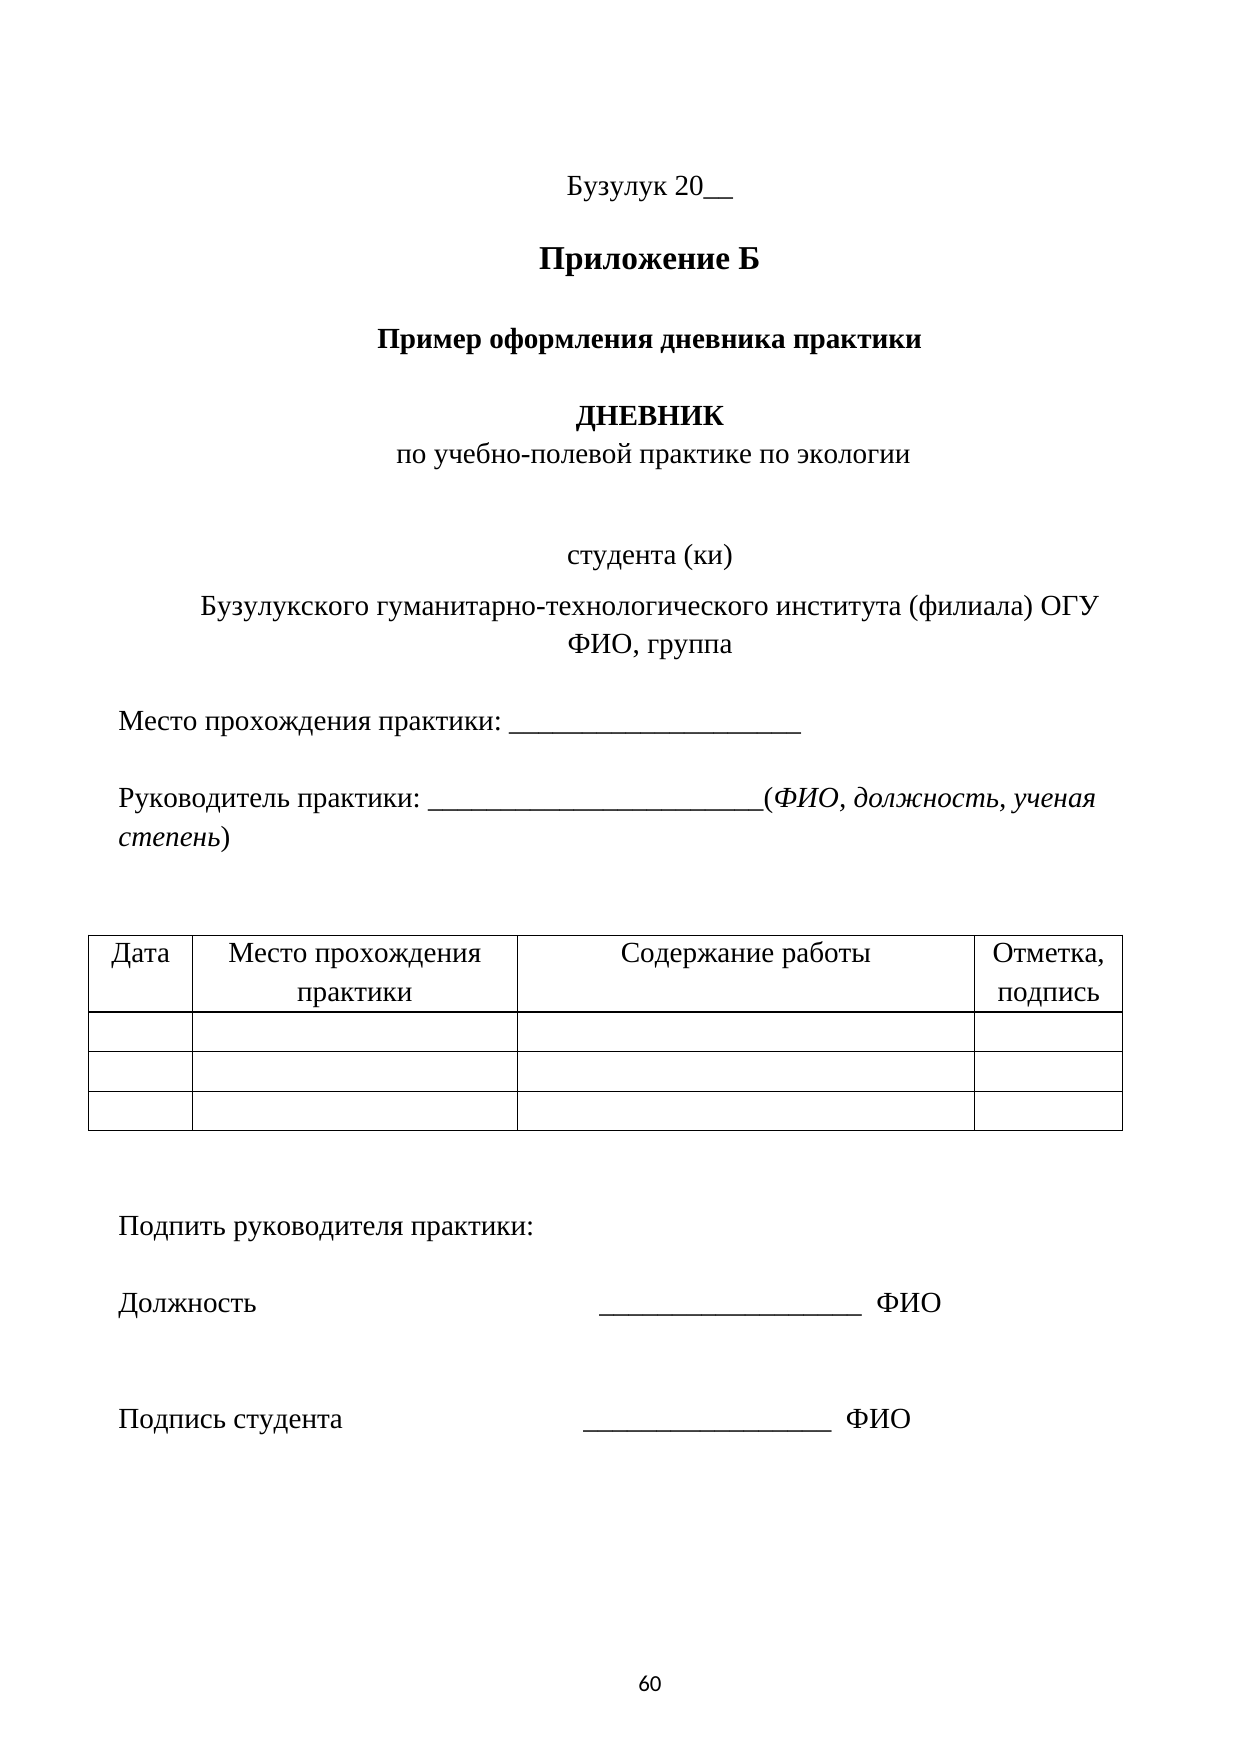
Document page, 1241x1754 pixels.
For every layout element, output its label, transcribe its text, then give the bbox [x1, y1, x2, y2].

table_header Дата [89, 936, 192, 1011]
text Подпить руководителя практики: [118, 1208, 1181, 1242]
table_cell [518, 1013, 974, 1051]
text Место прохождения практики: ____________________ [118, 703, 1181, 737]
text ФИО, группа [118, 626, 1181, 660]
table_cell [89, 1013, 192, 1051]
text по учебно-полевой практике по экологии [118, 437, 1181, 470]
table_header Место прохождения практики [193, 936, 517, 1011]
table_cell [193, 1052, 517, 1091]
subtitle Пример оформления дневника практики [118, 321, 1181, 354]
table_cell [193, 1013, 517, 1051]
table_cell [975, 1013, 1122, 1051]
table_cell [518, 1052, 974, 1091]
text ДНЕВНИК [118, 398, 1181, 432]
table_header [118, 118, 1181, 238]
table_cell [975, 1052, 1122, 1091]
text Должность __________________ ФИО [118, 1285, 1181, 1319]
table_header Отметка, подпись [975, 936, 1122, 1011]
table_cell [89, 1092, 192, 1130]
table_cell [193, 1092, 517, 1130]
table_cell [975, 1092, 1122, 1130]
subtitle Приложение Б [118, 238, 1181, 277]
text Подпись студента _________________ ФИО [118, 1401, 1181, 1434]
table_cell [89, 1052, 192, 1091]
table_header Содержание работы [518, 936, 974, 1011]
text Бузулукского гуманитарно-технологического института (филиала) ОГУ [118, 588, 1181, 621]
table_cell [518, 1092, 974, 1130]
text Руководитель практики: _______________________(ФИО, должность, ученая степень) [118, 780, 1181, 852]
text студента (ки) [118, 537, 1181, 571]
